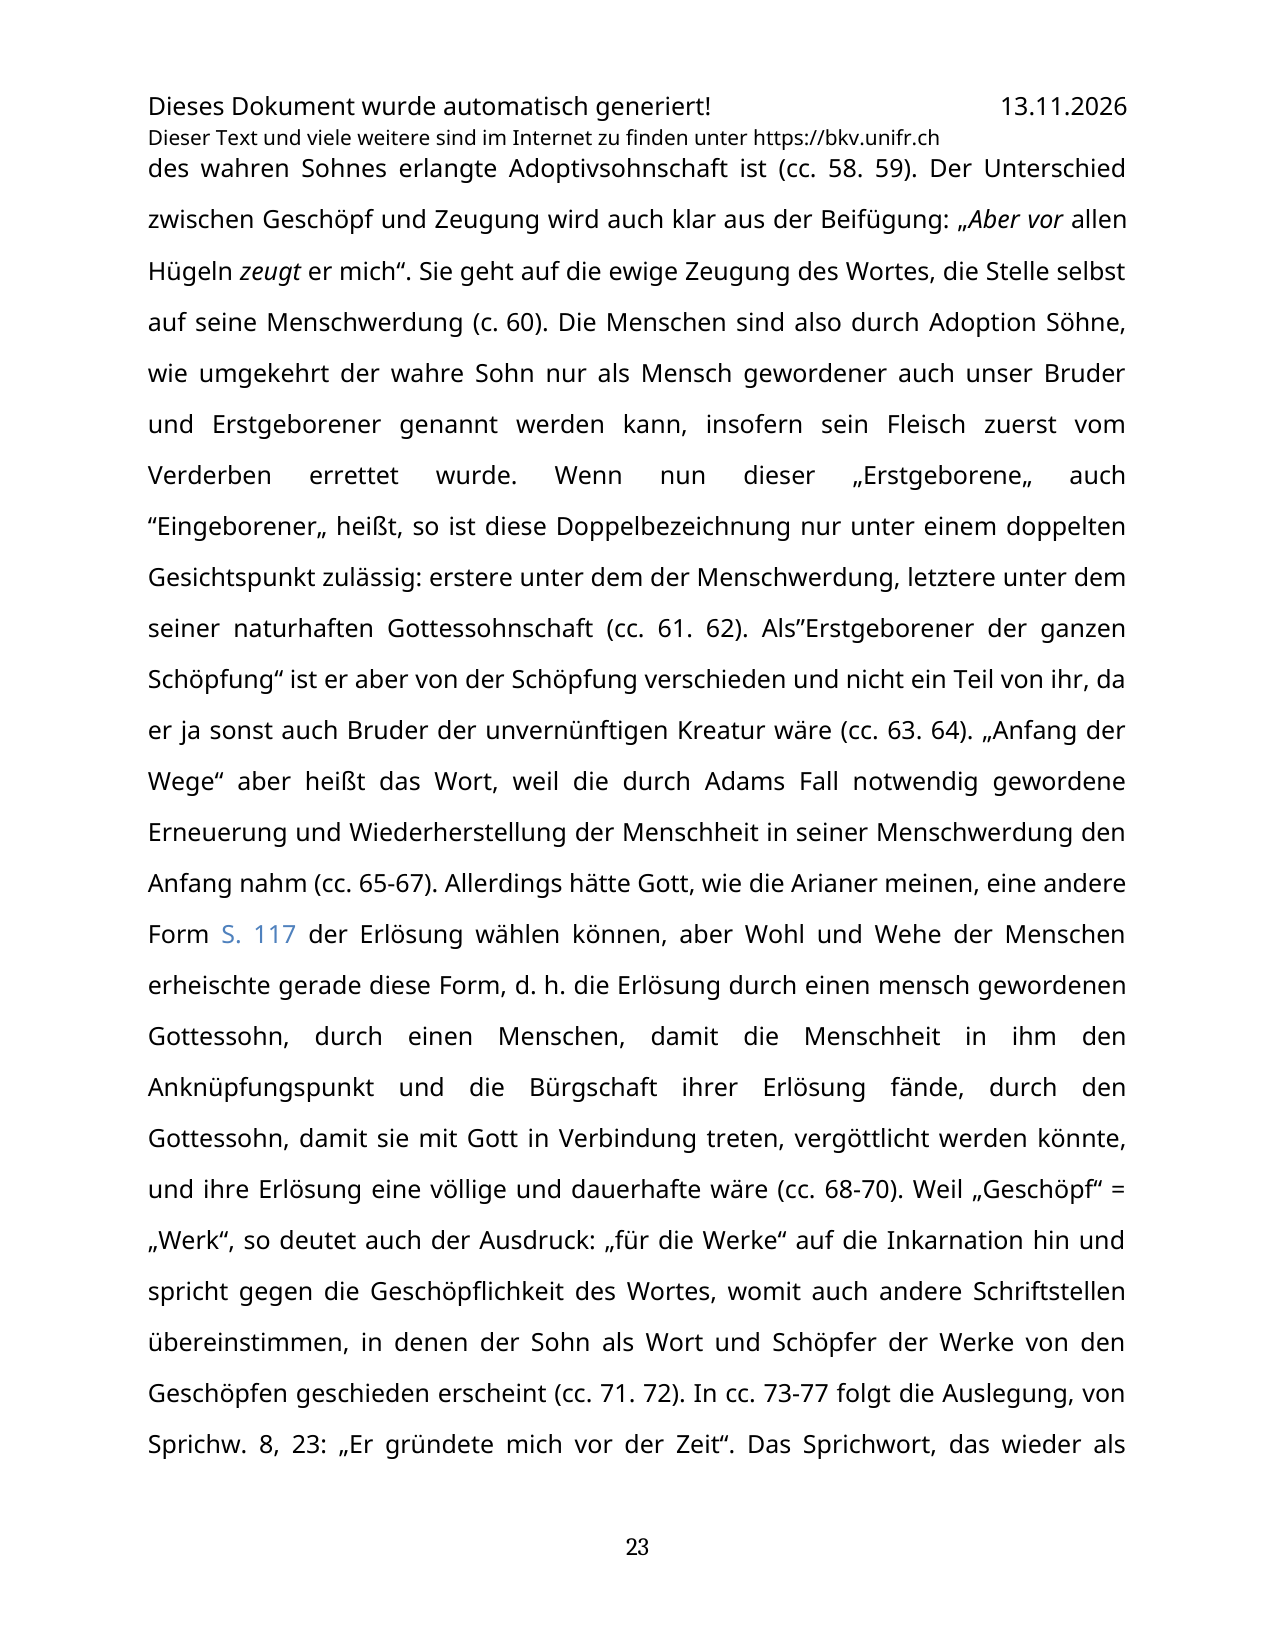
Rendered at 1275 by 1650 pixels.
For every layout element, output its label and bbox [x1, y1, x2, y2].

text [148, 151, 1127, 1461]
